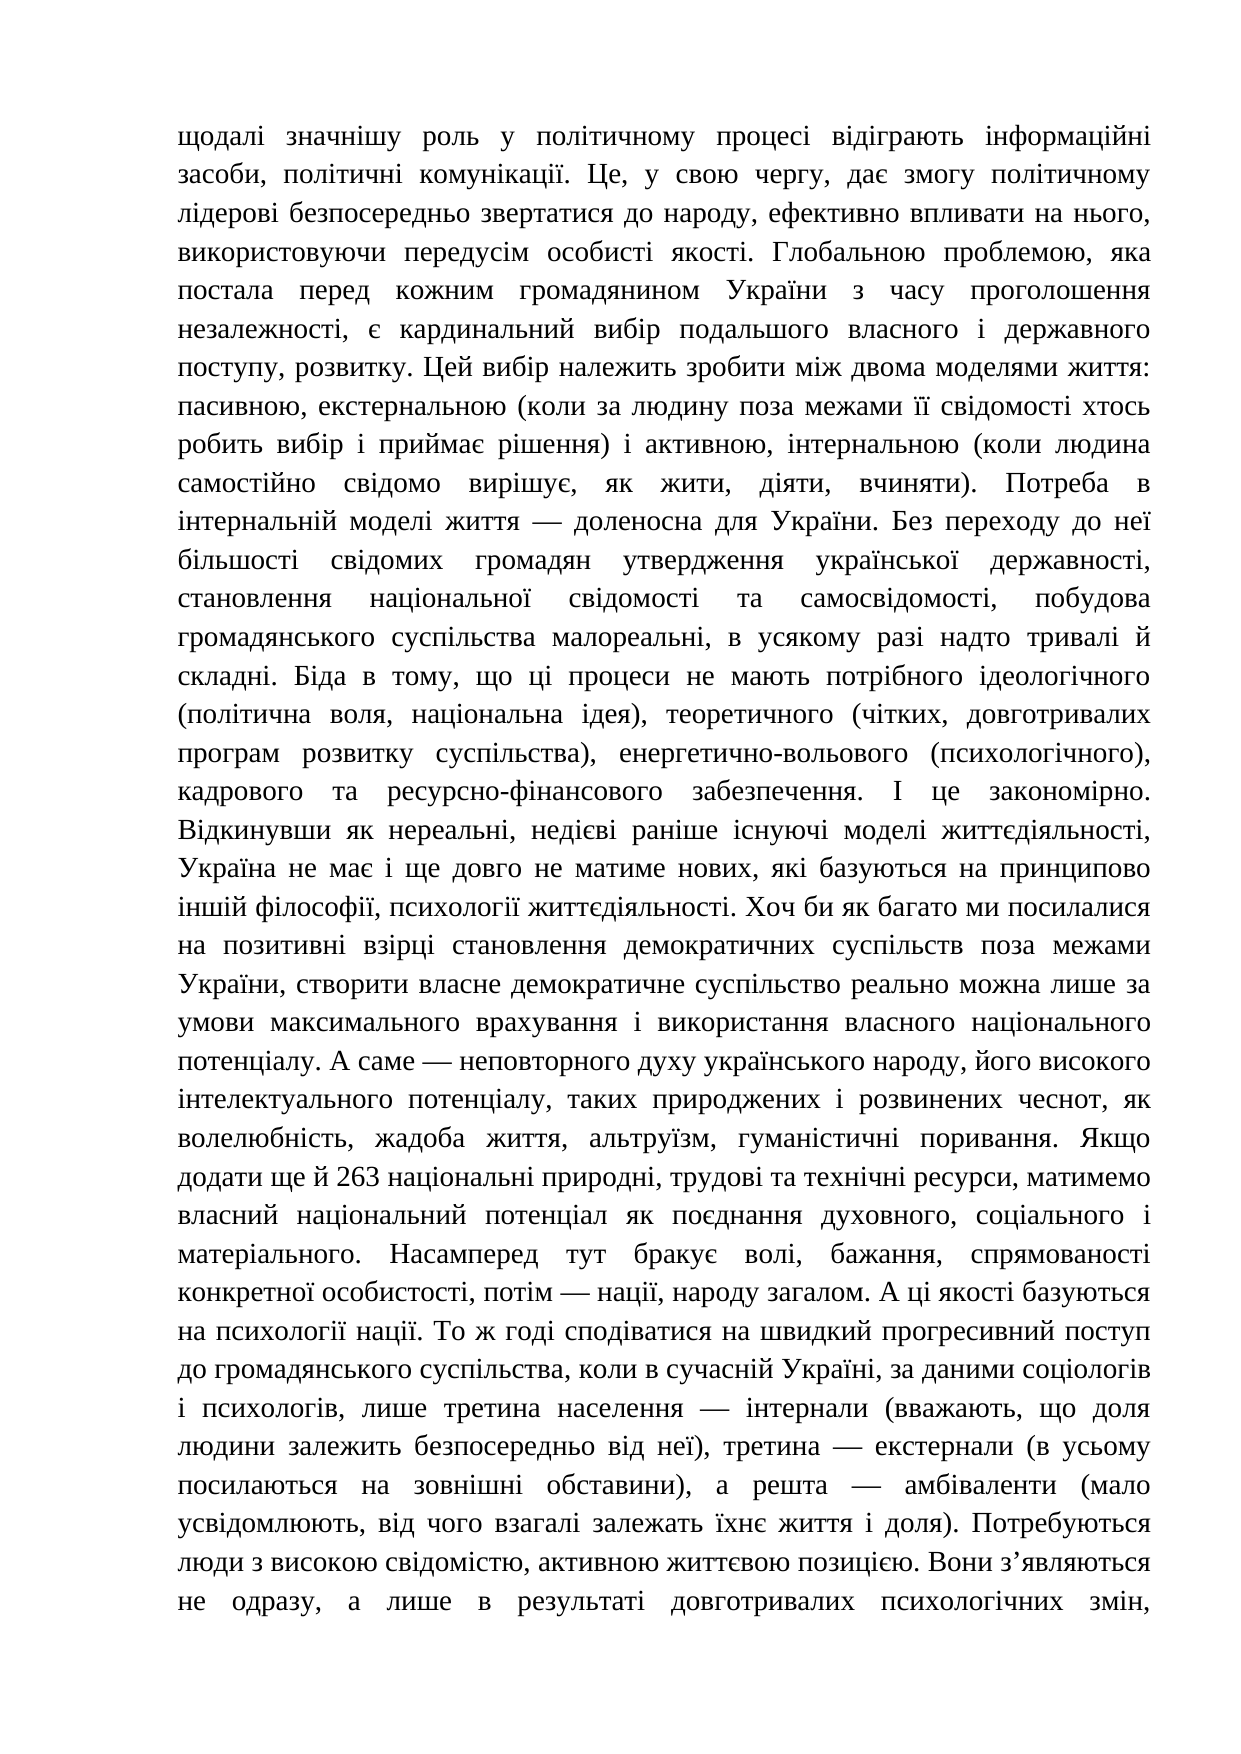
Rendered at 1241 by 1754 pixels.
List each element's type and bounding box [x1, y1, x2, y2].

text [177, 118, 1152, 1616]
